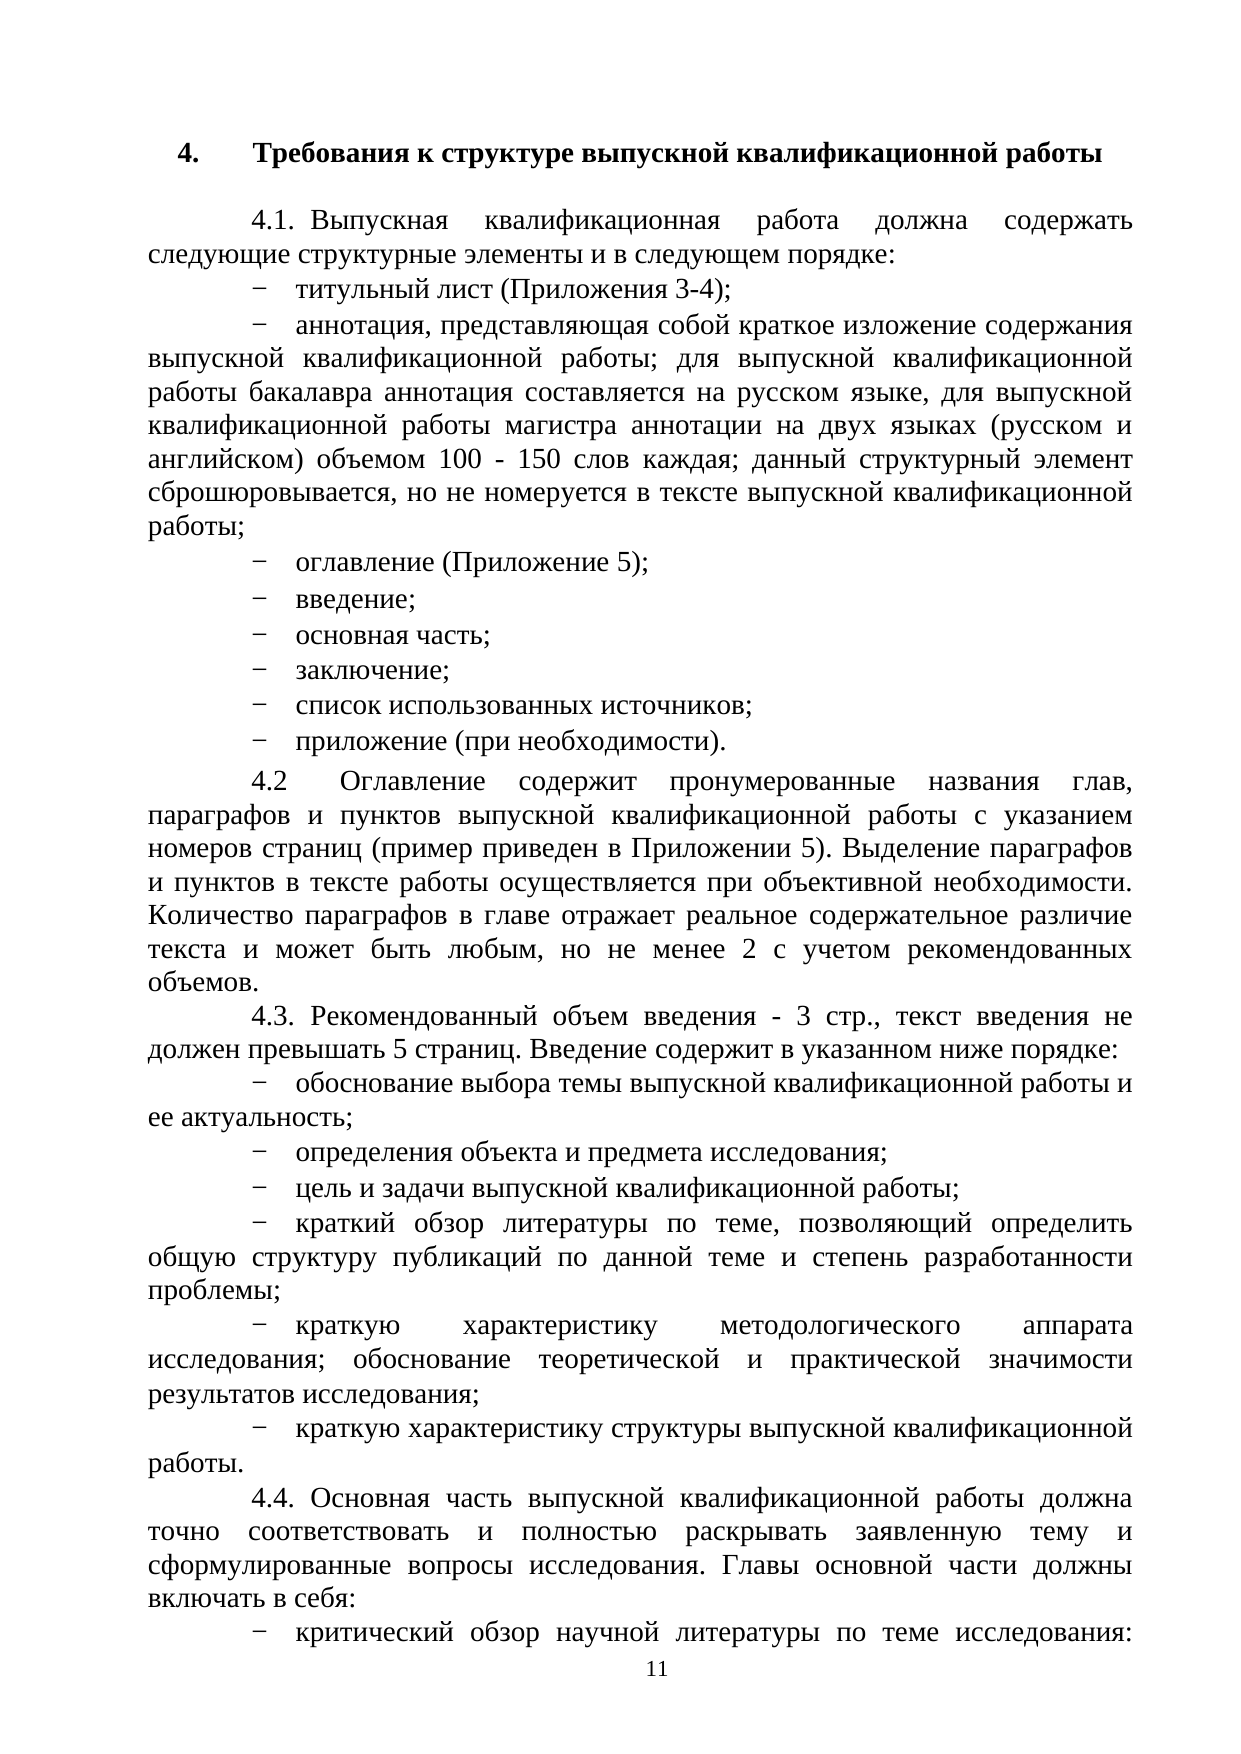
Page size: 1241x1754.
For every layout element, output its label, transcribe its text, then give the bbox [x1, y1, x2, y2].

list краткую характеристику структуры выпускной квалификационной работы. [148, 1410, 1133, 1479]
list приложение (при необходимости). [148, 723, 1133, 756]
list обоснование выбора темы выпускной квалификационной работы и ее актуальность; [148, 1065, 1133, 1132]
list Оглавление содержит пронумерованные названия глав, параграфов и пунктов выпускной квалификационной работы с указанием номеров страниц (пример приведен в Приложении 5). Выделение параграфов и пунктов в тексте работы осуществляется при объективной необходимости. Количество параграфов в главе отражает реальное содержательное различие текста и может быть любым, но не менее 2 с учетом рекомендованных объемов. [148, 763, 1133, 998]
subtitle Требования к структуре выпускной квалификационной работы [177, 136, 1133, 169]
list определения объекта и предмета исследования; [148, 1134, 1133, 1168]
list заключение; [148, 652, 1133, 686]
list краткую характеристику методологического аппарата исследования; обоснование теоретической и практической значимости результатов исследования; [148, 1307, 1133, 1409]
list Выпускная квалификационная работа должна содержать следующие структурные элементы и в следующем порядке: [148, 202, 1133, 269]
list основная часть; [148, 617, 1133, 650]
list Основная часть выпускной квалификационной работы должна точно соответствовать и полностью раскрывать заявленную тему и сформулированные вопросы исследования. Главы основной части должны включать в себя: [148, 1480, 1133, 1614]
list цель и задачи выпускной квалификационной работы; [148, 1170, 1133, 1203]
list оглавление (Приложение 5); [148, 544, 1133, 577]
list введение; [148, 581, 1133, 615]
list список использованных источников; [148, 688, 1133, 721]
list краткий обзор литературы по теме, позволяющий определить общую структуру публикаций по данной теме и степень разработанности проблемы; [148, 1205, 1133, 1306]
list аннотация, представляющая собой краткое изложение содержания выпускной квалификационной работы; для выпускной квалификационной работы бакалавра аннотация составляется на русском языке, для выпускной квалификационной работы магистра аннотации на двух языках (русском и английском) объемом 100 - 150 слов каждая; данный структурный элемент сброшюровывается, но не номеруется в тексте выпускной квалификационной работы; [148, 307, 1133, 542]
list титульный лист (Приложения 3-4); [148, 271, 1133, 305]
list Рекомендованный объем введения - 3 стр., текст введения не должен превышать 5 страниц. Введение содержит в указанном ниже порядке: [148, 998, 1133, 1065]
